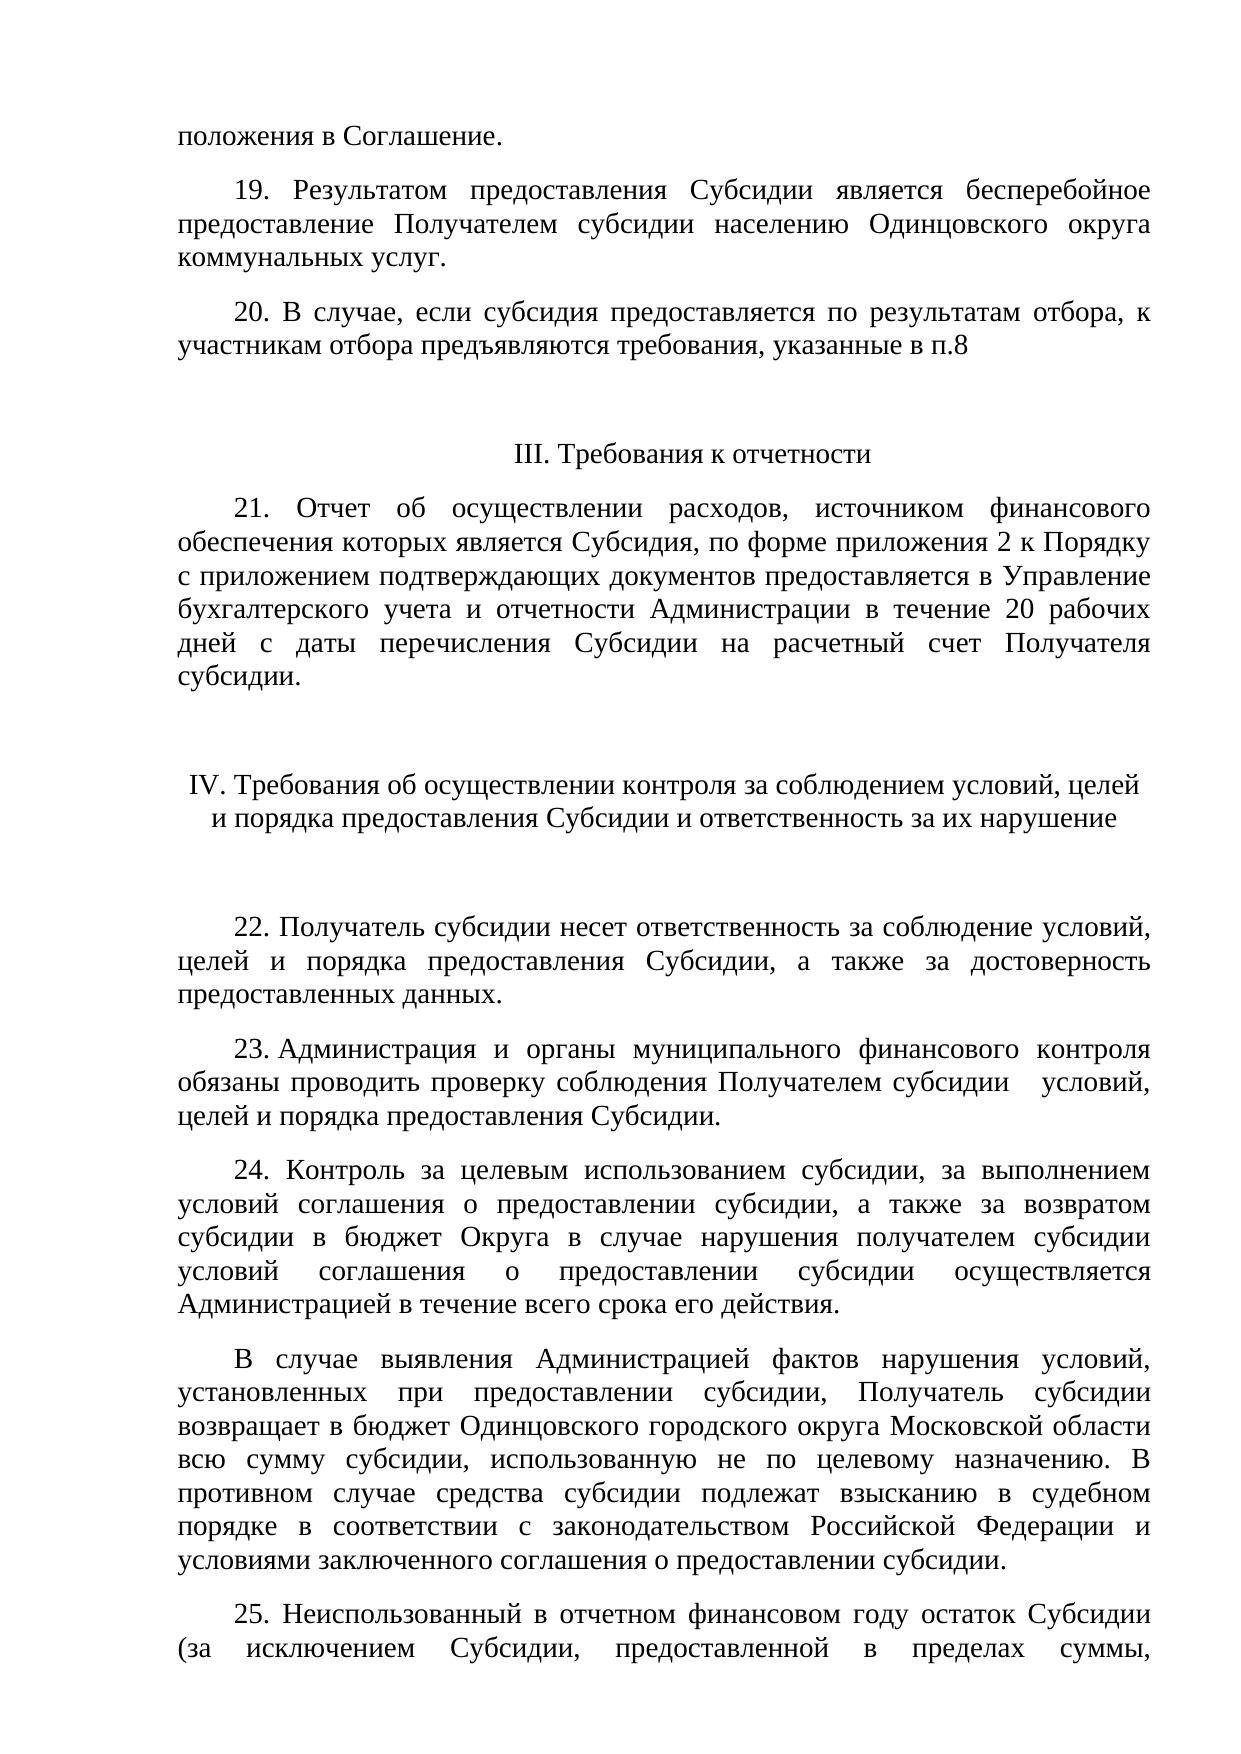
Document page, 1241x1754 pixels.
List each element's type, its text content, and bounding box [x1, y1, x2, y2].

text 24. Контроль за целевым использованием субсидии, за выполнением условий соглашения о предоставлении субсидии, а также за возвратом субсидии в бюджет Округа в случае нарушения получателем субсидии условий соглашения о предоставлении субсидии осуществляется Администрацией в течение всего срока его действия. [177, 1152, 1152, 1320]
text 21. Отчет об осуществлении расходов, источником финансового обеспечения которых является Субсидия, по форме приложения 2 к Порядку с приложением подтверждающих документов предоставляется в Управление бухгалтерского учета и отчетности Администрации в течение 20 рабочих дней с даты перечисления Субсидии на расчетный счет Получателя субсидии. [177, 491, 1152, 692]
text 19. Результатом предоставления Субсидии является бесперебойное предоставление Получателем субсидии населению Одинцовского округа коммунальных услуг. [177, 172, 1152, 273]
text IV. Требования об осуществлении контроля за соблюдением условий, целей и порядка предоставления Субсидии и ответственность за их нарушение [177, 767, 1152, 834]
text В случае выявления Администрацией фактов нарушения условий, установленных при предоставлении субсидии, Получатель субсидии возвращает в бюджет Одинцовского городского округа Московской области всю сумму субсидии, использованную не по целевому назначению. В противном случае средства субсидии подлежат взысканию в судебном порядке в соответствии с законодательством Российской Федерации и условиями заключенного соглашения о предоставлении субсидии. [177, 1341, 1152, 1576]
text 20. В случае, если субсидия предоставляется по результатам отбора, к участникам отбора предъявляются требования, указанные в п.8 [177, 294, 1152, 361]
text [177, 118, 1152, 152]
text III. Требования к отчетности [177, 436, 1152, 470]
text 22. Получатель субсидии несет ответственность за соблюдение условий, целей и порядка предоставления Субсидии, а также за достоверность предоставленных данных. [177, 909, 1152, 1010]
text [177, 1596, 1152, 1663]
text 23. Администрация и органы муниципального финансового контроля обязаны проводить проверку соблюдения Получателем субсидии условий, целей и порядка предоставления Субсидии. [177, 1031, 1152, 1131]
